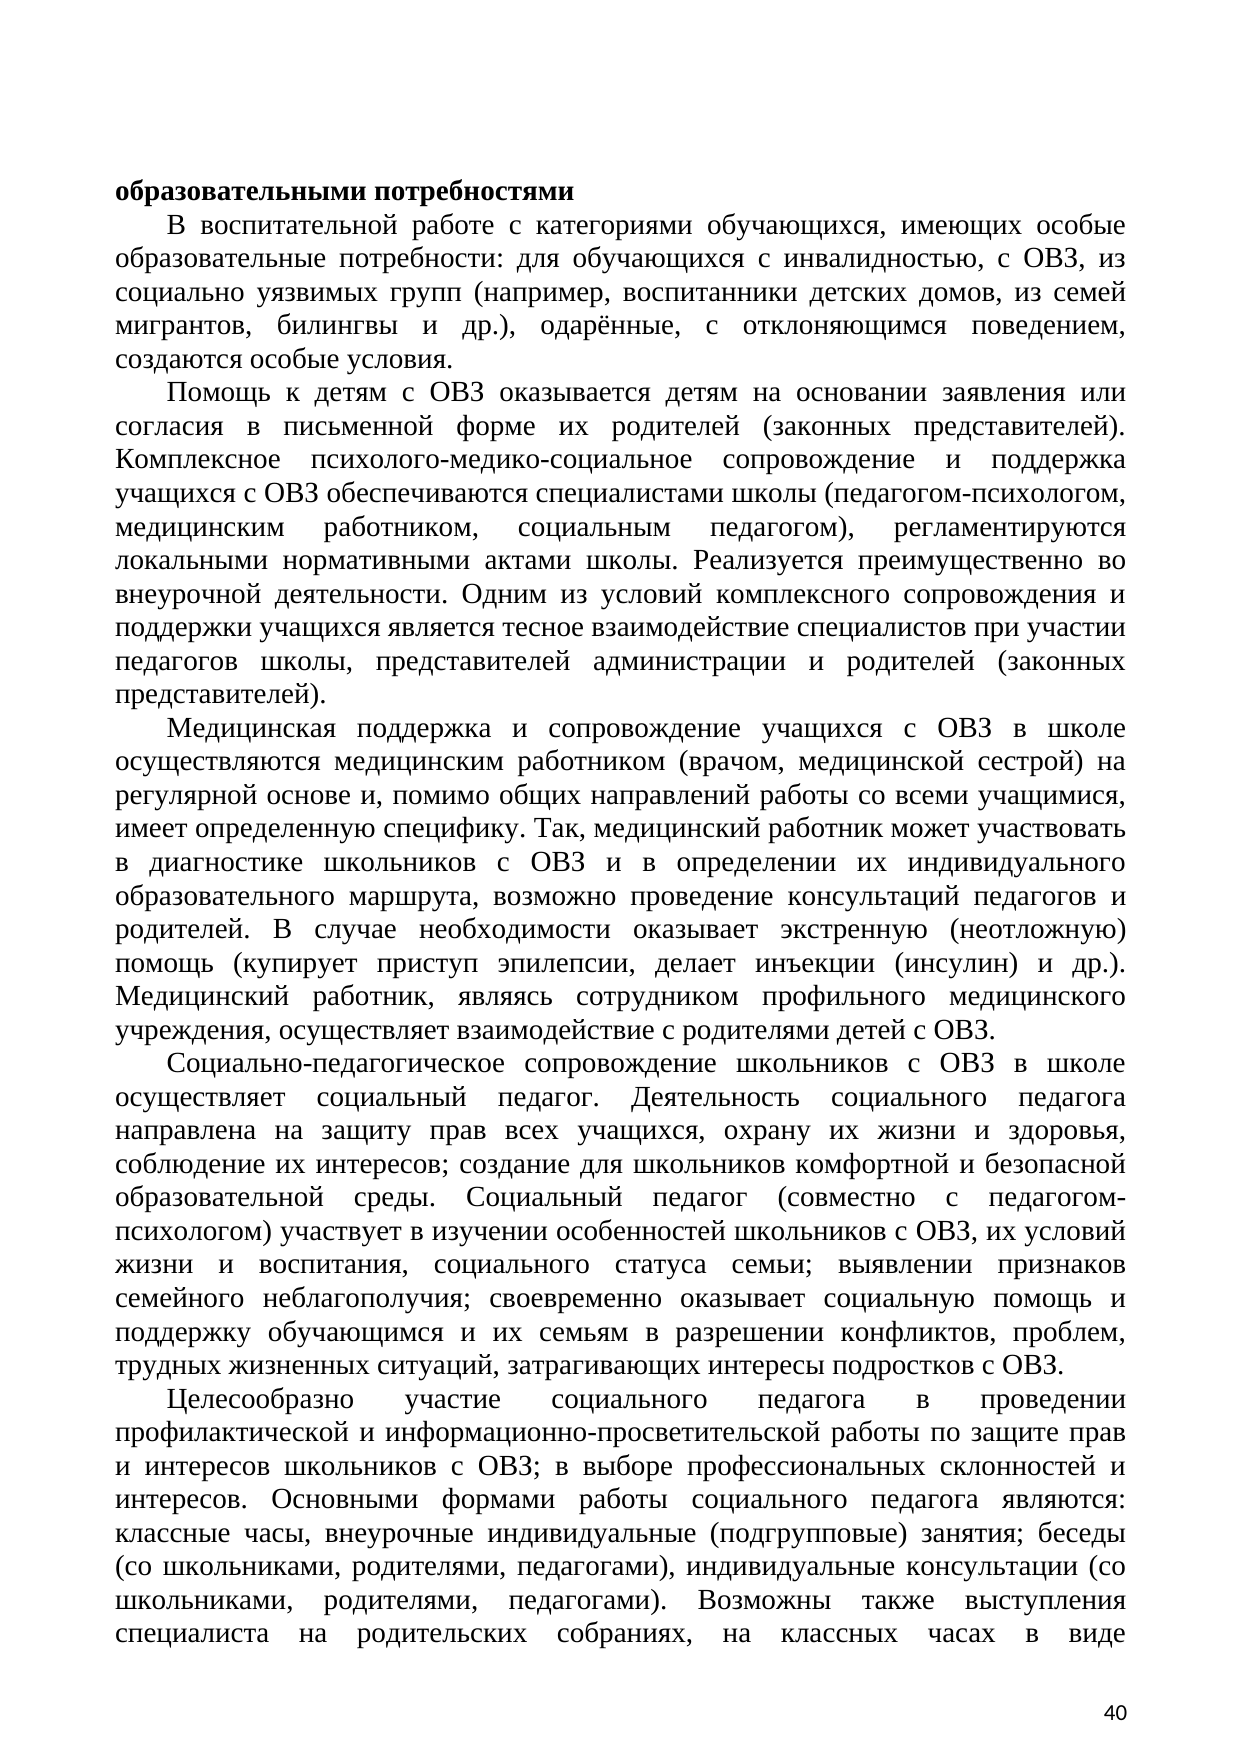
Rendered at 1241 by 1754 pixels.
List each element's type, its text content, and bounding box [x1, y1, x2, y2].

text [115, 1381, 1127, 1649]
text Социально-педагогическое сопровождение школьников с ОВЗ в школе осуществляет социальный педагог. Деятельность социального педагога направлена на защиту прав всех учащихся, охрану их жизни и здоровья, соблюдение их интересов; создание для школьников комфортной и безопасной образовательной среды. Социальный педагог (совместно с педагогом-психологом) участвует в изучении особенностей школьников с ОВЗ, их условий жизни и воспитания, социального статуса семьи; выявлении признаков семейного неблагополучия; своевременно оказывает социальную помощь и поддержку обучающимся и их семьям в разрешении конфликтов, проблем, трудных жизненных ситуаций, затрагивающих интересы подростков с ОВЗ. [115, 1046, 1127, 1381]
text Помощь к детям с ОВЗ оказывается детям на основании заявления или согласия в письменной форме их родителей (законных представителей). Комплексное психолого-медико-социальное сопровождение и поддержка учащихся с ОВЗ обеспечиваются специалистами школы (педагогом-психологом, медицинским работником, социальным педагогом), регламентируются локальными нормативными актами школы. Реализуется преимущественно во внеурочной деятельности. Одним из условий комплексного сопровождения и поддержки учащихся является тесное взаимодействие специалистов при участии педагогов школы, представителей администрации и родителей (законных представителей). [115, 375, 1127, 710]
text В воспитательной работе с категориями обучающихся, имеющих особые образовательные потребности: для обучающихся с инвалидностью, с ОВЗ, из социально уязвимых групп (например, воспитанники детских домов, из семей мигрантов, билингвы и др.), одарённые, с отклоняющимся поведением, создаются особые условия. [115, 207, 1127, 375]
text Медицинская поддержка и сопровождение учащихся с ОВЗ в школе осуществляются медицинским работником (врачом, медицинской сестрой) на регулярной основе и, помимо общих направлений работы со всеми учащимися, имеет определенную специфику. Так, медицинский работник может участвовать в диагностике школьников с ОВЗ и в определении их индивидуального образовательного маршрута, возможно проведение консультаций педагогов и родителей. В случае необходимости оказывает экстренную (неотложную) помощь (купирует приступ эпилепсии, делает инъекции (инсулин) и др.). Медицинский работник, являясь сотрудником профильного медицинского учреждения, осуществляет взаимодействие с родителями детей с ОВЗ. [115, 710, 1127, 1046]
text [115, 174, 1127, 207]
